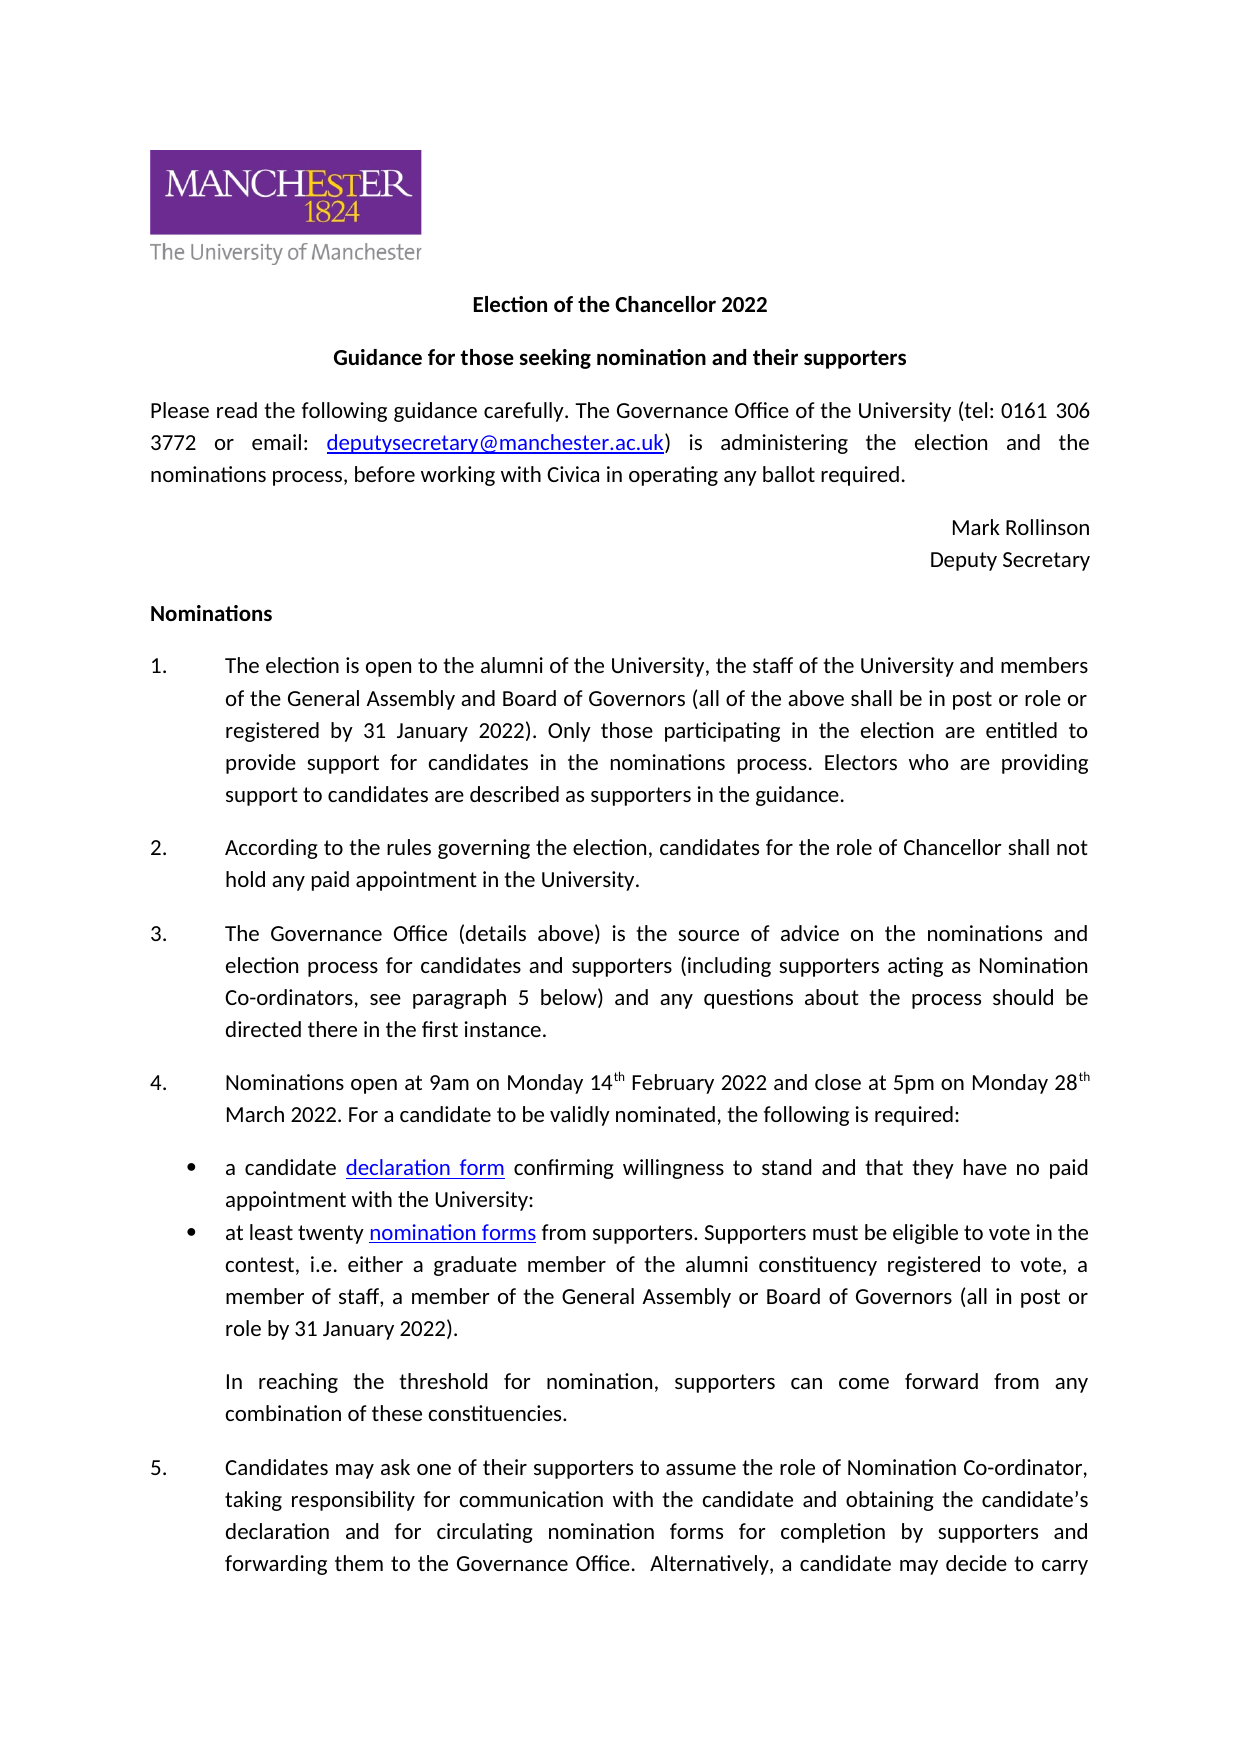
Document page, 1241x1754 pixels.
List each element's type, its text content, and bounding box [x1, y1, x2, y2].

text 1. The election is open to the alumni of the University, the staff of the University and members of the General Assembly and Board of Governors (all of the above shall be in post or role or registered by 31 January 2022). Only those participating in the election are entitled to provide support for candidates in the nominations process. Electors who are providing support to candidates are described as supporters in the guidance. [150, 652, 1090, 808]
text Nominations [150, 599, 1090, 627]
picture [150, 150, 422, 265]
text 3. The Governance Office (details above) is the source of advice on the nominations and election process for candidates and supporters (including supporters acting as Nomination Co-ordinators, see paragraph 5 below) and any questions about the process should be directed there in the first instance. [150, 919, 1090, 1043]
text Mark Rollinson Deputy Secretary [150, 513, 1090, 574]
text In reaching the threshold for nomination, supporters can come forward from any combination of these constituencies. [225, 1367, 1090, 1428]
text 4. Nominations open at 9am on Monday 14th February 2022 and close at 5pm on Monday 28th March 2022. For a candidate to be validly nominated, the following is required: [150, 1068, 1090, 1128]
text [150, 1453, 1090, 1577]
list a candidate declaration form confirming willingness to stand and that they have no paid appointment with the University: [187, 1153, 1090, 1214]
text Guidance for those seeking nomination and their supporters [150, 343, 1090, 371]
text Please read the following guidance carefully. The Governance Office of the University (tel: 0161 306 3772 or email: deputysecretary@manchester.ac.uk) is administering the election and the nominations process, before working with Civica in operating any ballot required. [150, 396, 1090, 488]
text 2. According to the rules governing the election, candidates for the role of Chancellor shall not hold any paid appointment in the University. [150, 833, 1090, 894]
text Election of the Chancellor 2022 [150, 290, 1090, 318]
list at least twenty nomination forms from supporters. Supporters must be eligible to vote in the contest, i.e. either a graduate member of the alumni constituency registered to vote, a member of staff, a member of the General Assembly or Board of Governors (all in post or role by 31 January 2022). [187, 1218, 1090, 1342]
